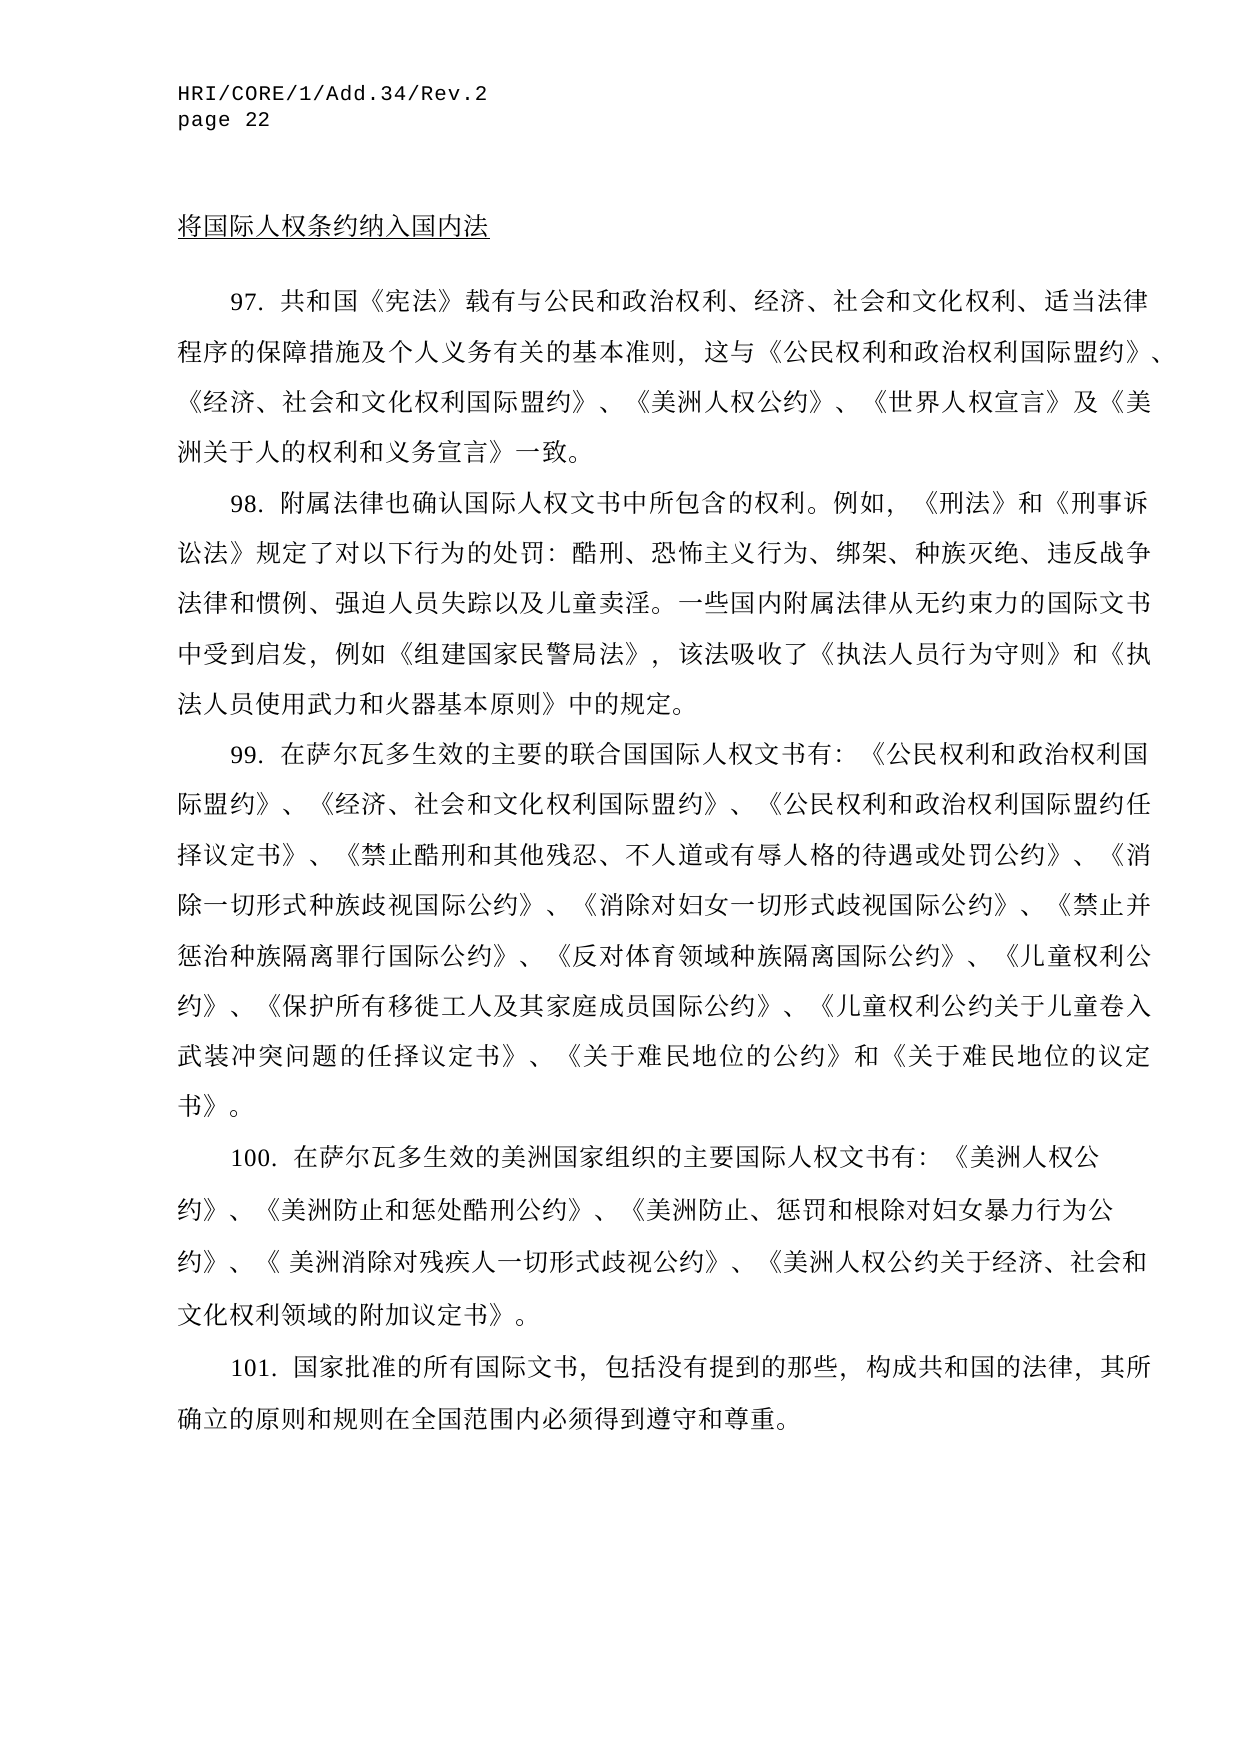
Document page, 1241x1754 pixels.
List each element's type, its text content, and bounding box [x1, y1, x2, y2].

subtitle 将国际人权条约纳入国内法 [177, 207, 1152, 243]
text 100. 在萨尔瓦多生效的美洲国家组织的主要国际人权文书有：《美洲人权公约》、《美洲防止和惩处酷刑公约》、《美洲防止、惩罚和根除对妇女暴力行为公约》、《 美洲消除对残疾人一切形式歧视公约》、《美洲人权公约关于经济、社会和文化权利领域的附加议定书》。 [177, 1137, 1152, 1332]
text 97. 共和国《宪法》载有与公民和政治权利、经济、社会和文化权利、适当法律程序的保障措施及个人义务有关的基本准则，这与《公民权利和政治权利国际盟约》、《经济、社会和文化权利国际盟约》、《美洲人权公约》、《世界人权宣言》及《美洲关于人的权利和义务宣言》一致。 [177, 282, 1152, 469]
text 101. 国家批准的所有国际文书，包括没有提到的那些，构成共和国的法律，其所确立的原则和规则在全国范围内必须得到遵守和尊重。 [177, 1347, 1152, 1437]
text 99. 在萨尔瓦多生效的主要的联合国国际人权文书有：《公民权利和政治权利国际盟约》、《经济、社会和文化权利国际盟约》、《公民权利和政治权利国际盟约任择议定书》、《禁止酷刑和其他残忍、不人道或有辱人格的待遇或处罚公约》、《消除一切形式种族歧视国际公约》、《消除对妇女一切形式歧视国际公约》、《禁止并惩治种族隔离罪行国际公约》、《反对体育领域种族隔离国际公约》、《儿童权利公约》、《保护所有移徙工人及其家庭成员国际公约》、《儿童权利公约关于儿童卷入武装冲突问题的任择议定书》、《关于难民地位的公约》和《关于难民地位的议定书》。 [177, 735, 1152, 1123]
text 98. 附属法律也确认国际人权文书中所包含的权利。例如，《刑法》和《刑事诉讼法》规定了对以下行为的处罚：酷刑、恐怖主义行为、绑架、种族灭绝、违反战争法律和惯例、强迫人员失踪以及儿童卖淫。一些国内附属法律从无约束力的国际文书中受到启发，例如《组建国家民警局法》，该法吸收了《执法人员行为守则》和《执法人员使用武力和火器基本原则》中的规定。 [177, 483, 1152, 721]
